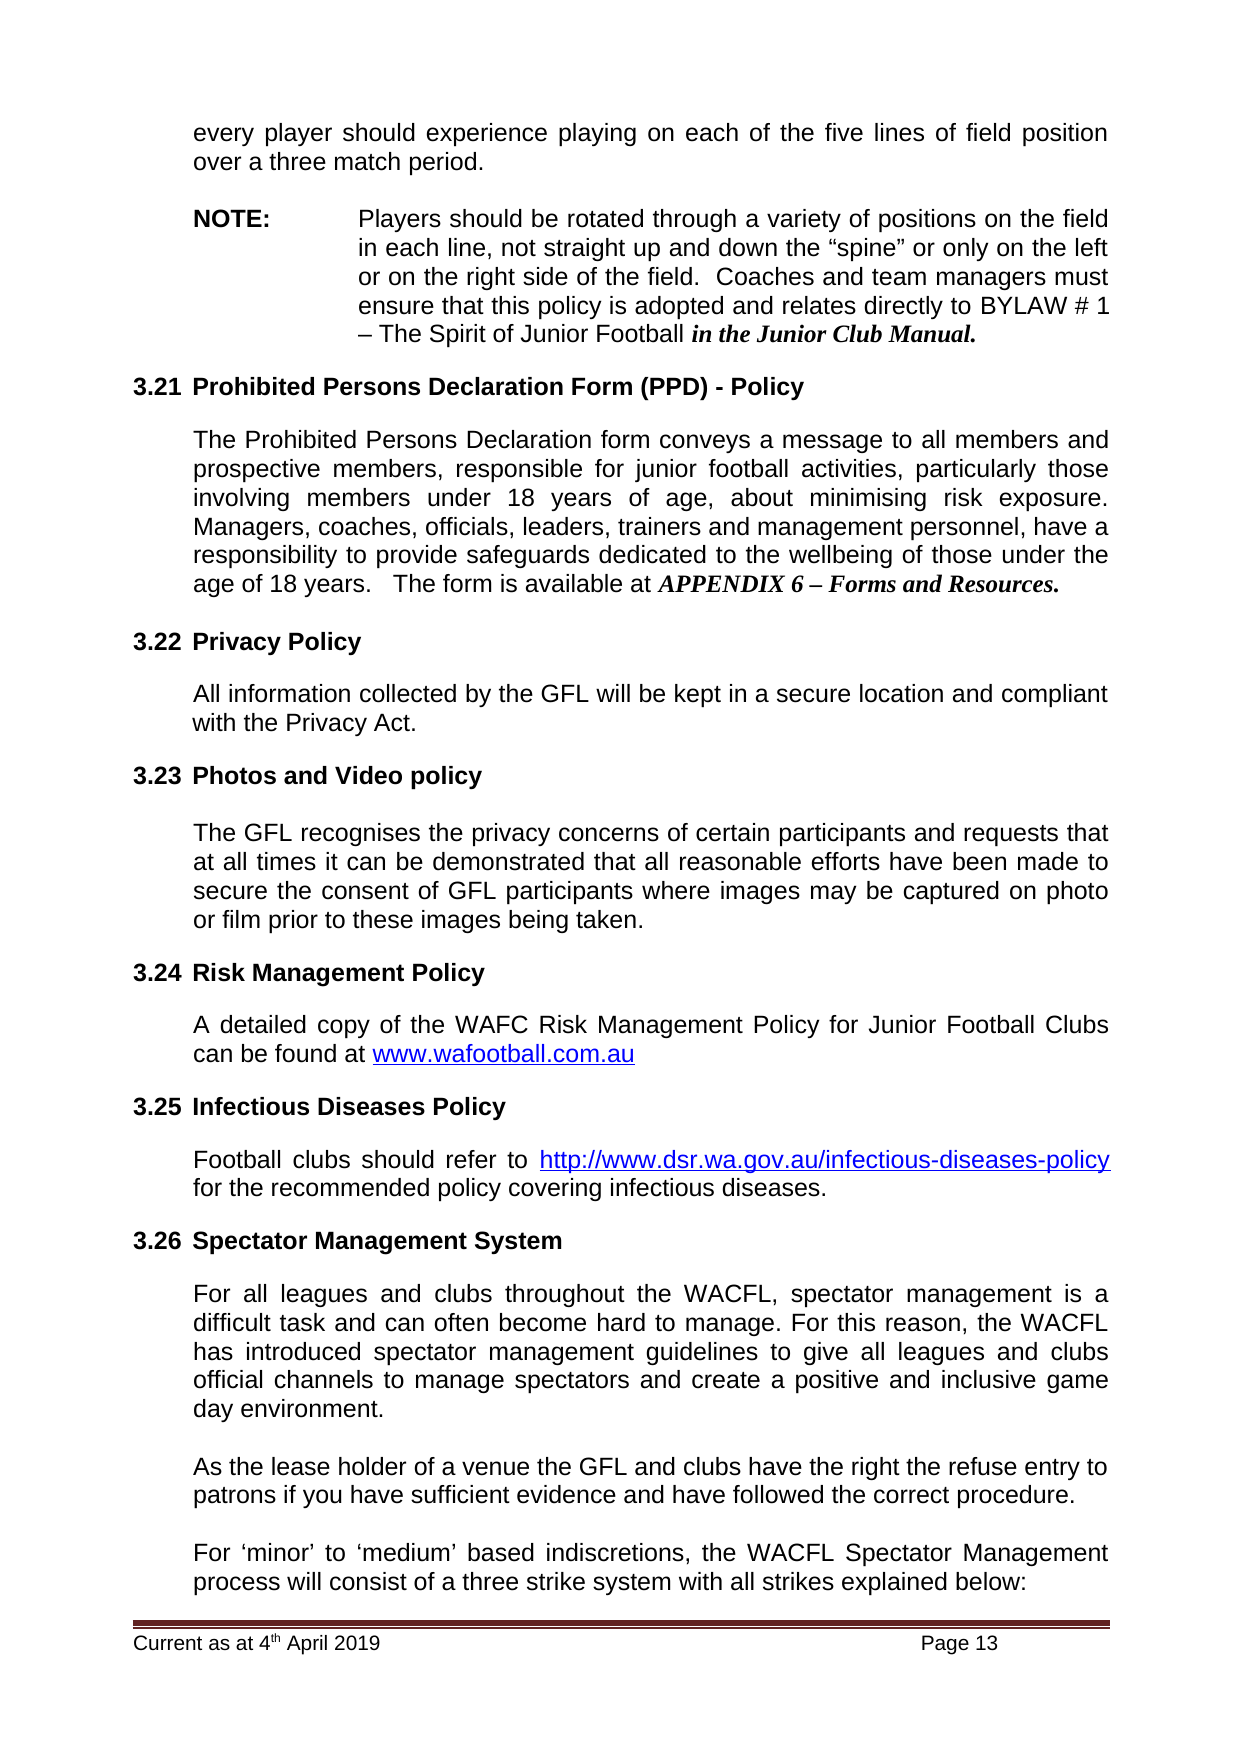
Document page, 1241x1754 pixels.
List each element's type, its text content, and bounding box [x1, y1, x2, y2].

subtitle Prohibited Persons Declaration Form (PPD) - Policy [133, 372, 1110, 401]
subtitle Privacy Policy [133, 627, 1110, 655]
text All information collected by the GFL will be kept in a secure location and compliant with the Privacy Act. [192, 679, 1110, 737]
text For all leagues and clubs throughout the WACFL, spectator management is a difficult task and can often become hard to manage. For this reason, the WACFL has introduced spectator management guidelines to give all leagues and clubs official channels to manage spectators and create a positive and inclusive game day environment. [193, 1279, 1110, 1423]
subtitle Risk Management Policy [133, 957, 1110, 986]
subtitle Spectator Management System [133, 1226, 1110, 1255]
text A detailed copy of the WAFC Risk Management Policy for Junior Football Clubs can be found at www.wafootball.com.au [193, 1010, 1110, 1068]
text Football clubs should refer to http://www.dsr.wa.gov.au/infectious-diseases-policy for the recommended policy covering infectious diseases. [193, 1145, 1110, 1202]
subtitle Photos and Video policy [133, 761, 1110, 790]
text The Prohibited Persons Declaration form conveys a message to all members and prospective members, responsible for junior football activities, particularly those involving members under 18 years of age, about minimising risk exposure. Managers, coaches, officials, leaders, trainers and management personnel, have a responsibility to provide safeguards dedicated to the wellbeing of those under the age of 18 years. The form is available at APPENDIX 6 – Forms and Resources. [193, 425, 1110, 598]
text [193, 118, 1110, 176]
text As the lease holder of a venue the GFL and clubs have the right the refuse entry to patrons if you have sufficient evidence and have followed the correct procedure. [193, 1452, 1110, 1509]
text NOTE: Players should be rotated through a variety of positions on the field in each line, not straight up and down the “spine” or only on the left or on the right side of the field. Coaches and team managers must ensure that this policy is adopted and relates directly to BYLAW # 1 – The Spirit of Junior Football in the Junior Club Manual. [193, 204, 1110, 348]
text The GFL recognises the privacy concerns of certain participants and requests that at all times it can be demonstrated that all reasonable efforts have been made to secure the consent of GFL participants where images may be captured on photo or film prior to these images being taken. [193, 818, 1110, 933]
subtitle Infectious Diseases Policy [133, 1092, 1110, 1121]
text For ‘minor’ to ‘medium’ based indiscretions, the WACFL Spectator Management process will consist of a three strike system with all strikes explained below: [193, 1538, 1110, 1595]
